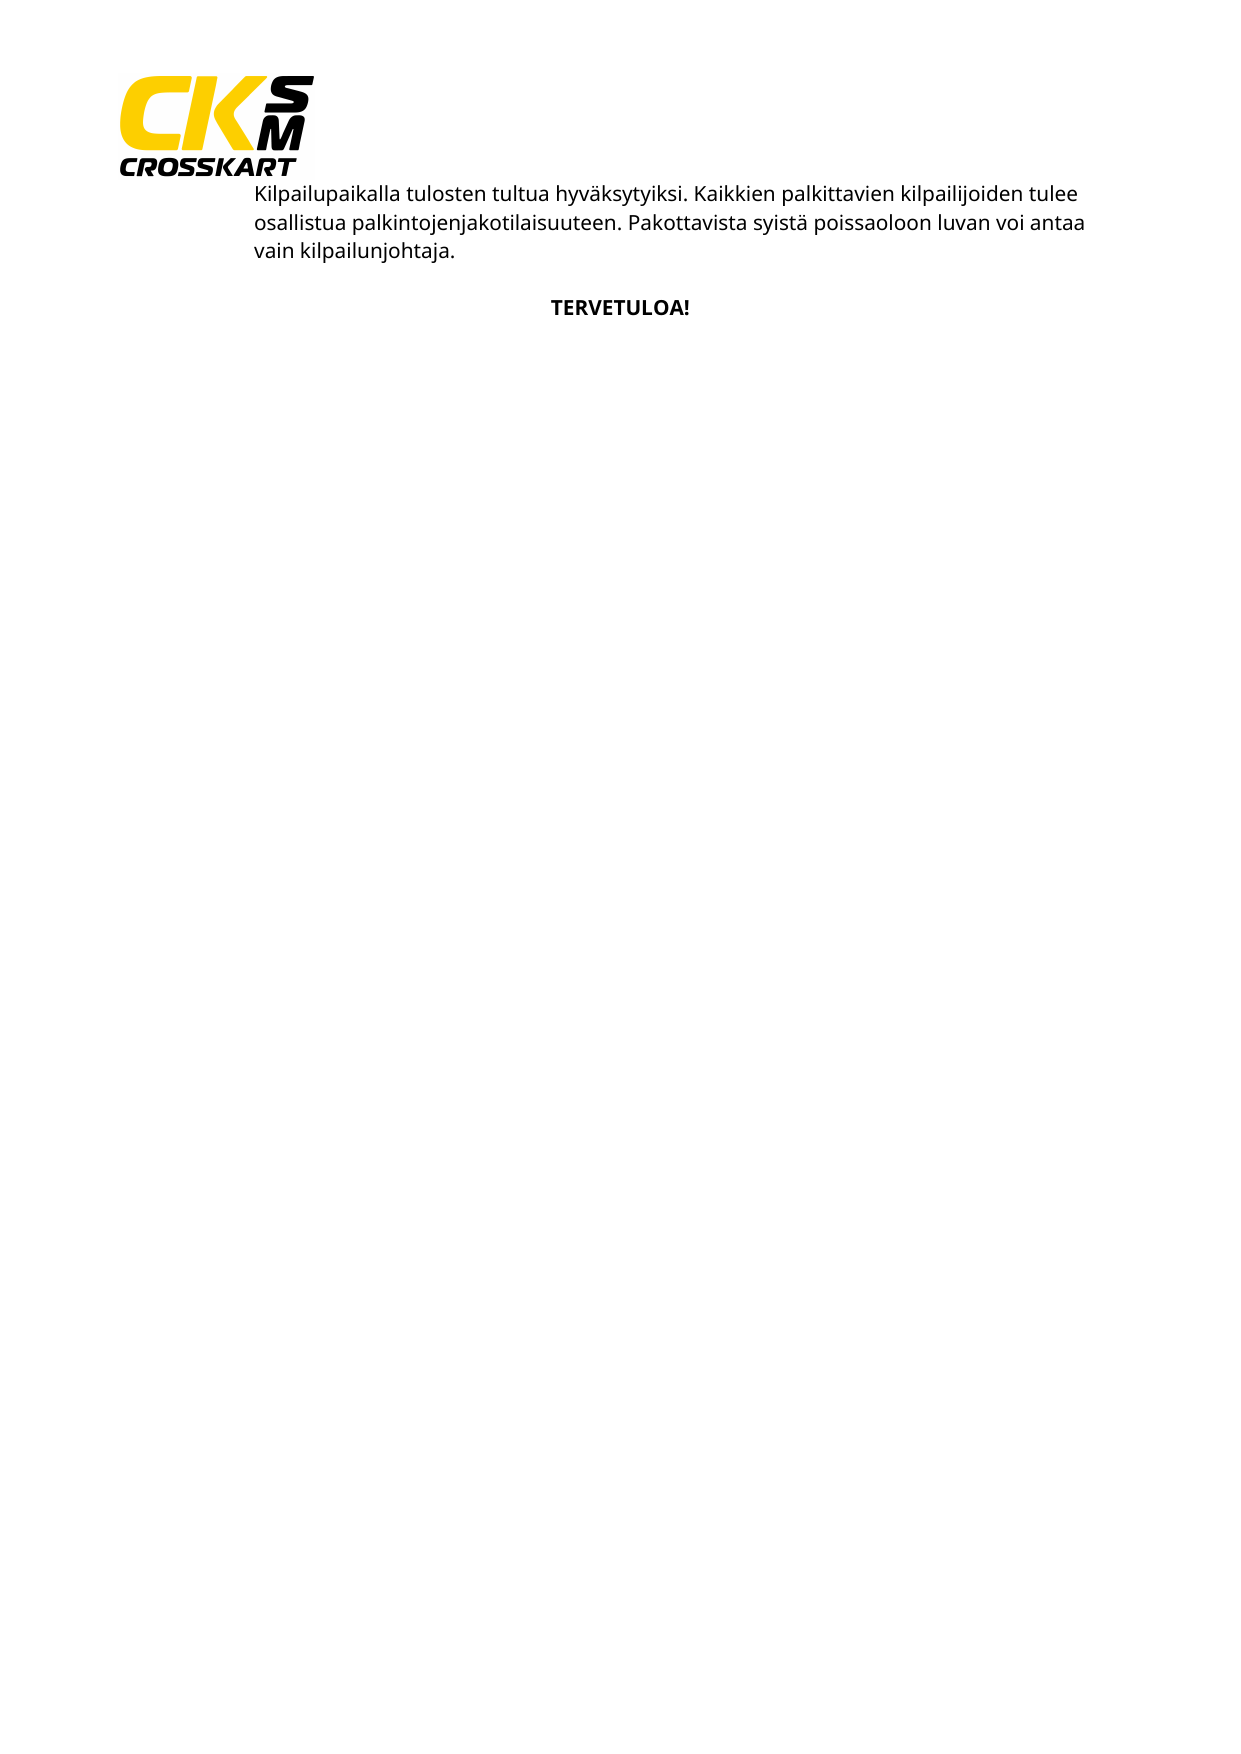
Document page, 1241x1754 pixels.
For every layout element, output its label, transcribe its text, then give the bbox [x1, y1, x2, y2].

text TERVETULOA! [118, 293, 1122, 322]
text Kilpailupaikalla tulosten tultua hyväksytyiksi. Kaikkien palkittavien kilpailijoiden tulee osallistua palkintojenjakotilaisuuteen. Pakottavista syistä poissaoloon luvan voi antaa vain kilpailunjohtaja. [254, 179, 1122, 265]
picture [118, 73, 315, 180]
